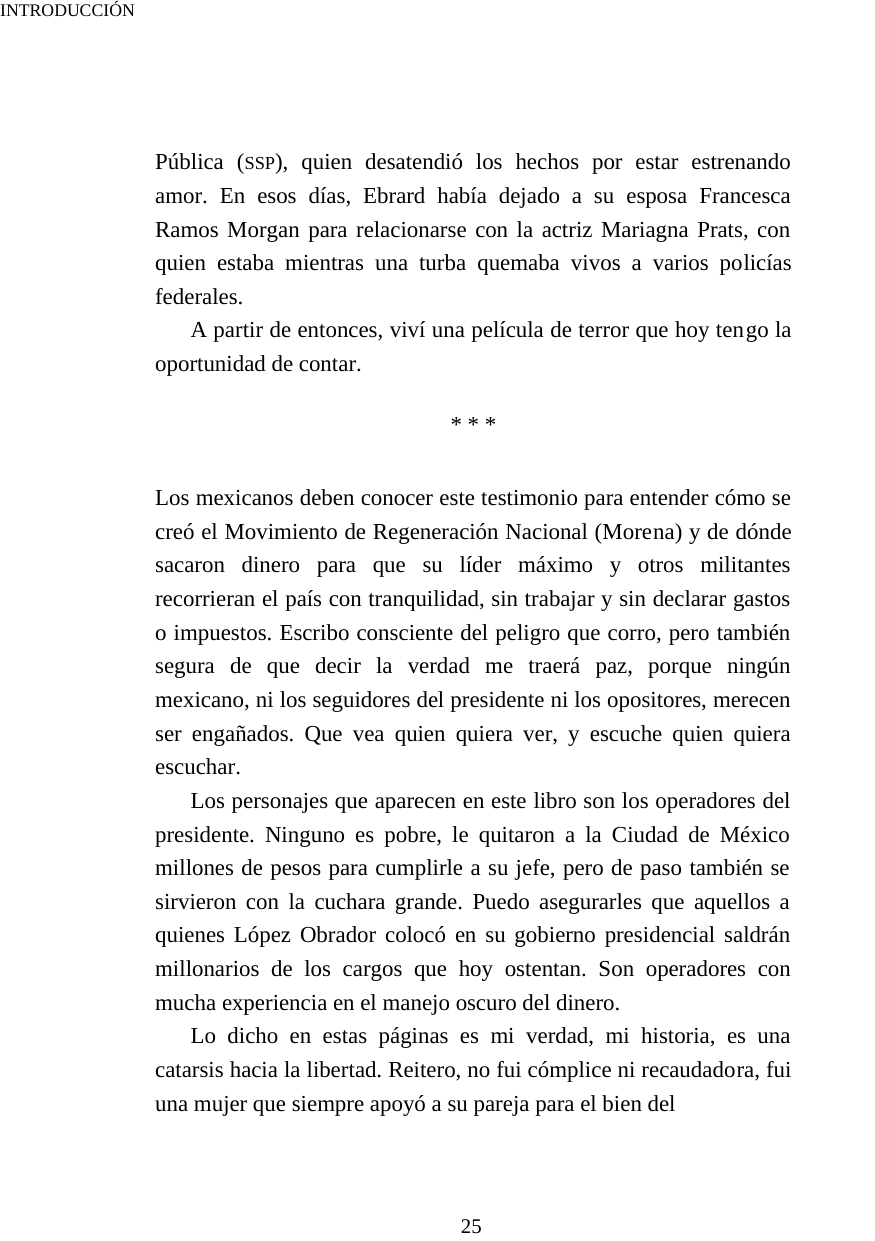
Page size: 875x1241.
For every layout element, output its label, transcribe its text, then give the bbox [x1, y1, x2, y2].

text Lo dicho en estas páginas es mi verdad, mi historia, es una catarsis hacia la libertad. Reitero, no fui cómplice ni recaudadora, fui una mujer que siempre apoyó a su pareja para el bien del [155, 1022, 792, 1116]
text Pública (ssp), quien desatendió los hechos por estar estrenando amor. En esos días, Ebrard había dejado a su esposa Francesca Ramos Morgan para relacionarse con la actriz Mariagna Prats, con quien estaba mientras una turba quemaba vivos a varios policías federales. [155, 148, 792, 309]
text Los mexicanos deben conocer este testimonio para entender cómo se creó el Movimiento de Regeneración Nacional (Morena) y de dónde sacaron dinero para que su líder máximo y otros militantes recorrieran el país con tranquilidad, sin trabajar y sin declarar gastos o impuestos. Escribo consciente del peligro que corro, pero también segura de que decir la verdad me traerá paz, porque ningún mexicano, ni los seguidores del presidente ni los opositores, merecen ser engañados. Que vea quien quiera ver, y escuche quien quiera escuchar. [155, 484, 792, 780]
text A partir de entonces, viví una película de terror que hoy tengo la oportunidad de contar. [155, 317, 792, 377]
text * * * [155, 411, 792, 437]
text Los personajes que aparecen en este libro son los operadores del presidente. Ninguno es pobre, le quitaron a la Ciudad de México millones de pesos para cumplirle a su jefe, pero de paso también se sirvieron con la cuchara grande. Puedo asegurarles que aquellos a quienes López Obrador colocó en su gobierno presidencial saldrán millonarios de los cargos que hoy ostentan. Son operadores con mucha experiencia en el manejo oscuro del dinero. [155, 787, 792, 1015]
